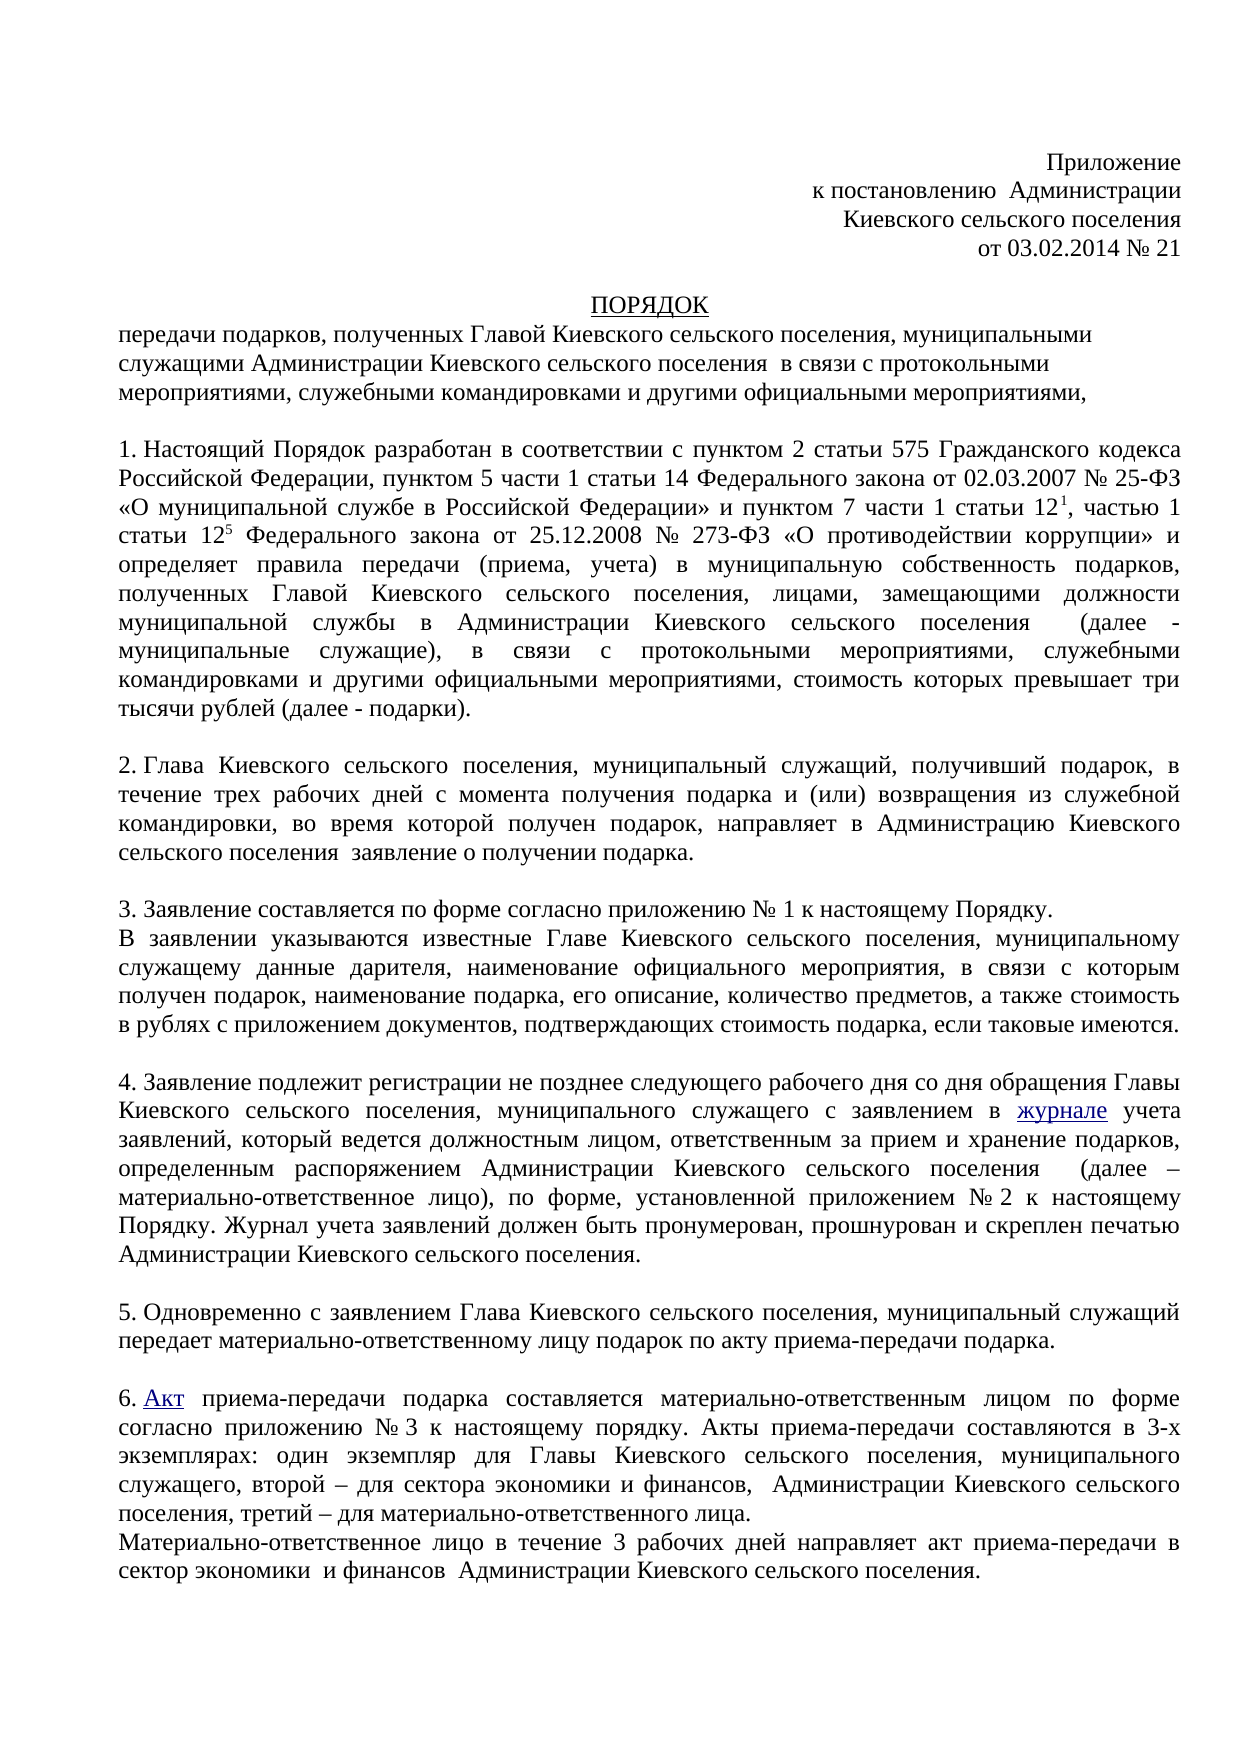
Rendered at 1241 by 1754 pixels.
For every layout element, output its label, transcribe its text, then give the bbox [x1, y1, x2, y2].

text 4. Заявление подлежит регистрации не позднее следующего рабочего дня со дня обращения Главы Киевского сельского поселения, муниципального служащего с заявлением в журнале учета заявлений, который ведется должностным лицом, ответственным за прием и хранение подарков, определенным распоряжением Администрации Киевского сельского поселения (далее – материально-ответственное лицо), по форме, установленной приложением № 2 к настоящему Порядку. Журнал учета заявлений должен быть пронумерован, прошнурован и скреплен печатью Администрации Киевского сельского поселения. [118, 1067, 1181, 1268]
text Киевского сельского поселения [118, 204, 1181, 233]
text 5. Одновременно с заявлением Глава Киевского сельского поселения, муниципальный служащий передает материально-ответственному лицу подарок по акту приема-передачи подарка. [118, 1297, 1181, 1354]
text к постановлению Администрации [118, 176, 1181, 204]
text от 03.02.2014 № 21 [118, 233, 1181, 262]
text В заявлении указываются известные Главе Киевского сельского поселения, муниципальному служащему данные дарителя, наименование официального мероприятия, в связи с которым получен подарок, наименование подарка, его описание, количество предметов, а также стоимость в рублях с приложением документов, подтверждающих стоимость подарка, если таковые имеются. [118, 923, 1181, 1038]
text 2. Глава Киевского сельского поселения, муниципальный служащий, получивший подарок, в течение трех рабочих дней с момента получения подарка и (или) возвращения из служебной командировки, во время которой получен подарок, направляет в Администрацию Киевского сельского поселения заявление о получении подарка. [118, 751, 1181, 866]
text 1. Настоящий Порядок разработан в соответствии с пунктом 2 статьи 575 Гражданского кодекса Российской Федерации, пунктом 5 части 1 статьи 14 Федерального закона от 02.03.2007 № 25-ФЗ «О муниципальной службе в Российской Федерации» и пунктом 7 части 1 статьи 121, частью 1 статьи 125 Федерального закона от 25.12.2008 № 273-ФЗ «О противодействии коррупции» и определяет правила передачи (приема, учета) в муниципальную собственность подарков, полученных Главой Киевского сельского поселения, лицами, замещающими должности муниципальной службы в Администрации Киевского сельского поселения (далее - муниципальные служащие), в связи с протокольными мероприятиями, служебными командировками и другими официальными мероприятиями, стоимость которых превышает три тысячи рублей (далее - подарки). [118, 434, 1181, 722]
text 3. Заявление составляется по форме согласно приложению № 1 к настоящему Порядку. [118, 894, 1181, 923]
text Материально-ответственное лицо в течение 3 рабочих дней направляет акт приема-передачи в сектор экономики и финансов Администрации Киевского сельского поселения. [118, 1527, 1181, 1584]
text Приложение [118, 147, 1181, 176]
text ПОРЯДОК [118, 291, 1181, 319]
text передачи подарков, полученных Главой Киевского сельского поселения, муниципальными служащими Администрации Киевского сельского поселения в связи с протокольными мероприятиями, служебными командировками и другими официальными мероприятиями, [118, 319, 1181, 406]
text 6. Акт приема-передачи подарка составляется материально-ответственным лицом по форме согласно приложению № 3 к настоящему порядку. Акты приема-передачи составляются в 3-х экземплярах: один экземпляр для Главы Киевского сельского поселения, муниципального служащего, второй – для сектора экономики и финансов, Администрации Киевского сельского поселения, третий – для материально-ответственного лица. [118, 1383, 1181, 1527]
